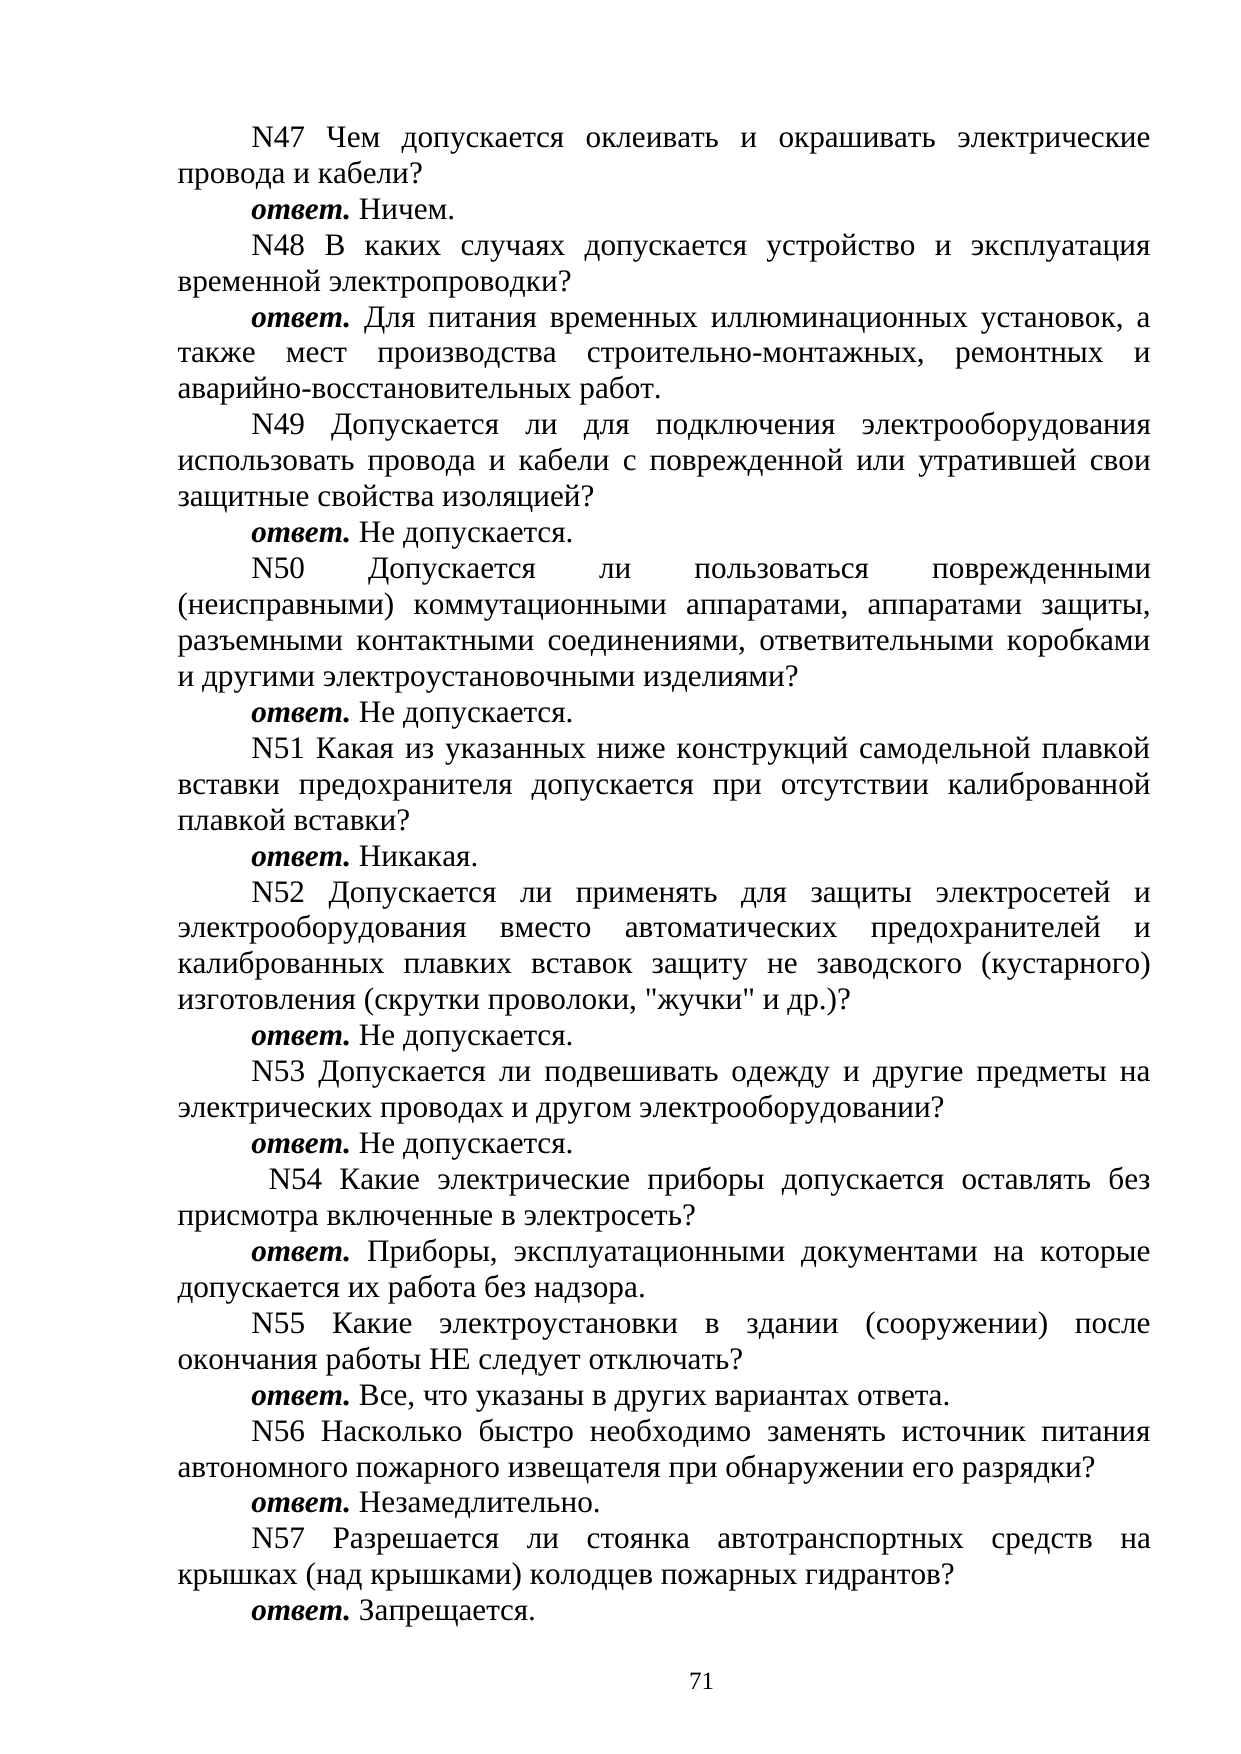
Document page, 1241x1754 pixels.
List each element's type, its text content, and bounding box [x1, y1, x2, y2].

text N48 В каких случаях допускается устройство и эксплуатация временной электропроводки? [177, 226, 1152, 298]
text ответ. Для питания временных иллюминационных установок, а также мест производства строительно-монтажных, ремонтных и аварийно-восстановительных работ. [177, 298, 1152, 406]
text N53 Допускается ли подвешивать одежду и другие предметы на электрических проводах и другом электрооборудовании? [177, 1052, 1152, 1124]
text N51 Какая из указанных ниже конструкций самодельной плавкой вставки предохранителя допускается при отсутствии калиброванной плавкой вставки? [177, 729, 1152, 837]
text N47 Чем допускается оклеивать и окрашивать электрические провода и кабели? [177, 118, 1152, 190]
text ответ. Ничем. [177, 190, 1152, 226]
text N50 Допускается ли пользоваться поврежденными (неисправными) коммутационными аппаратами, аппаратами защиты, разъемными контактными соединениями, ответвительными коробками и другими электроустановочными изделиями? [177, 549, 1152, 693]
text N55 Какие электроустановки в здании (сооружении) после окончания работы НЕ следует отключать? [177, 1304, 1152, 1376]
text N54 Какие электрические приборы допускается оставлять без присмотра включенные в электросеть? [177, 1160, 1152, 1232]
text ответ. Не допускается. [177, 1124, 1152, 1160]
text N52 Допускается ли применять для защиты электросетей и электрооборудования вместо автоматических предохранителей и калиброванных плавких вставок защиту не заводского (кустарного) изготовления (скрутки проволоки, "жучки" и др.)? [177, 873, 1152, 1017]
text N57 Разрешается ли стоянка автотранспортных средств на крышках (над крышками) колодцев пожарных гидрантов? [177, 1520, 1152, 1592]
text ответ. Приборы, эксплуатационными документами на которые допускается их работа без надзора. [177, 1232, 1152, 1304]
text ответ. Не допускается. [177, 1017, 1152, 1052]
text ответ. Не допускается. [177, 513, 1152, 549]
text ответ. Никакая. [177, 837, 1152, 873]
text ответ. Незамедлительно. [177, 1484, 1152, 1520]
text ответ. Запрещается. [177, 1592, 1152, 1627]
text N49 Допускается ли для подключения электрооборудования использовать провода и кабели с поврежденной или утратившей свои защитные свойства изоляцией? [177, 406, 1152, 513]
text ответ. Не допускается. [177, 693, 1152, 729]
text ответ. Все, что указаны в других вариантах ответа. [177, 1376, 1152, 1412]
text N56 Насколько быстро необходимо заменять источник питания автономного пожарного извещателя при обнаружении его разрядки? [177, 1412, 1152, 1484]
